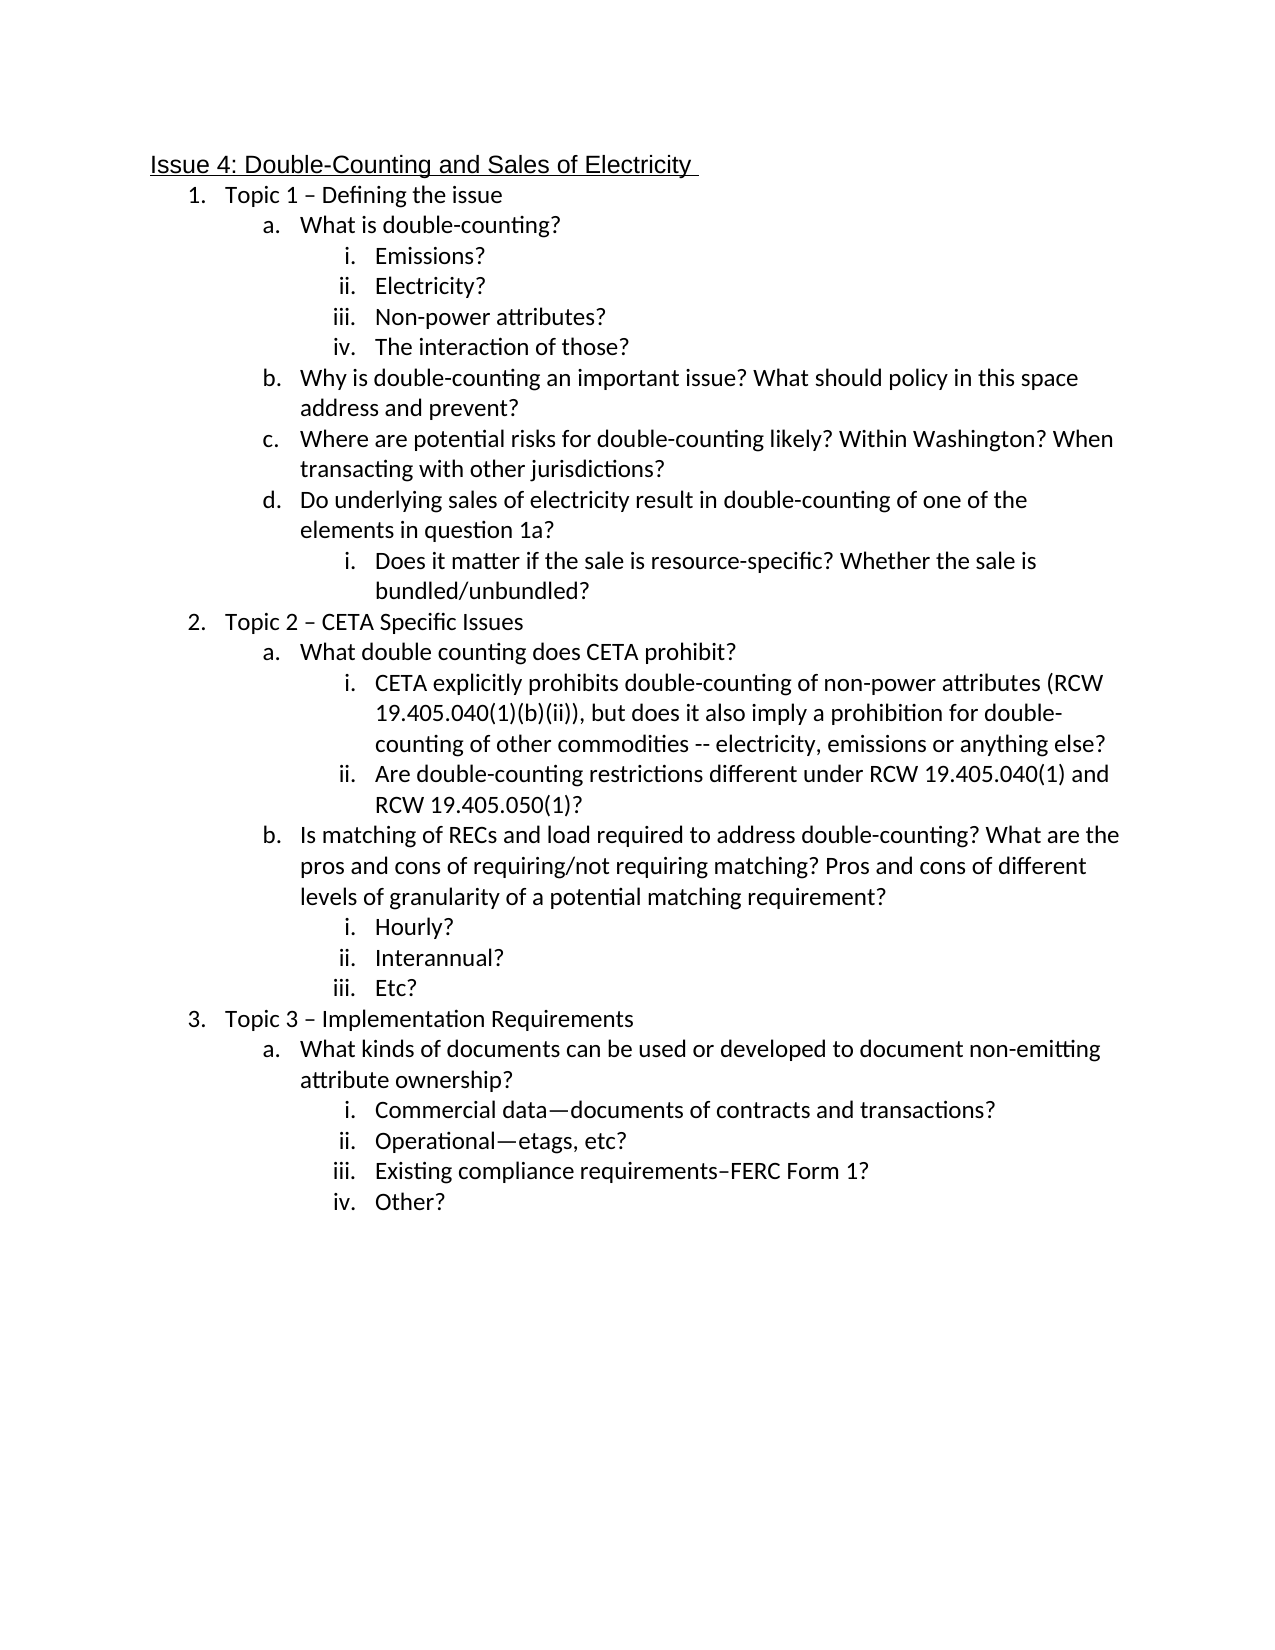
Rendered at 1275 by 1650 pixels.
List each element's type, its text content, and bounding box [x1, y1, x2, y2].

text Issue 4: Double-Counting and Sales of Electricity [150, 150, 1125, 179]
list Electricity? [356, 270, 1125, 301]
list Do underlying sales of electricity result in double-counting of one of the elements in question 1a? [262, 484, 1125, 545]
list Emissions? [356, 240, 1125, 270]
list Interannual? [356, 942, 1125, 972]
list What is double-counting? [262, 209, 1125, 240]
list CETA explicitly prohibits double-counting of non-power attributes (RCW 19.405.040(1)(b)(ii)), but does it also imply a prohibition for double-counting of other commodities -- electricity, emissions or anything else? [356, 667, 1125, 759]
list Does it matter if the sale is resource-specific? Whether the sale is bundled/unbundled? [356, 545, 1125, 606]
list Topic 2 – CETA Specific Issues [187, 606, 1125, 637]
list Operational—etags, etc? [356, 1125, 1125, 1155]
list The interaction of those? [356, 331, 1125, 362]
list Non-power attributes? [356, 301, 1125, 331]
list Etc? [356, 972, 1125, 1003]
list Commercial data—documents of contracts and transactions? [356, 1094, 1125, 1125]
list Why is double-counting an important issue? What should policy in this space address and prevent? [262, 362, 1125, 423]
list Topic 1 – Defining the issue [187, 179, 1125, 209]
list Where are potential risks for double-counting likely? Within Washington? When transacting with other jurisdictions? [262, 423, 1125, 484]
list Are double-counting restrictions different under RCW 19.405.040(1) and RCW 19.405.050(1)? [356, 759, 1125, 820]
list Existing compliance requirements–FERC Form 1? [356, 1155, 1125, 1186]
list Hourly? [356, 911, 1125, 942]
list What kinds of documents can be used or developed to document non-emitting attribute ownership? [262, 1033, 1125, 1094]
list What double counting does CETA prohibit? [262, 637, 1125, 667]
list Is matching of RECs and load required to address double-counting? What are the pros and cons of requiring/not requiring matching? Pros and cons of different levels of granularity of a potential matching requirement? [262, 820, 1125, 911]
list Topic 3 – Implementation Requirements [187, 1003, 1125, 1033]
list Other? [356, 1186, 1125, 1216]
